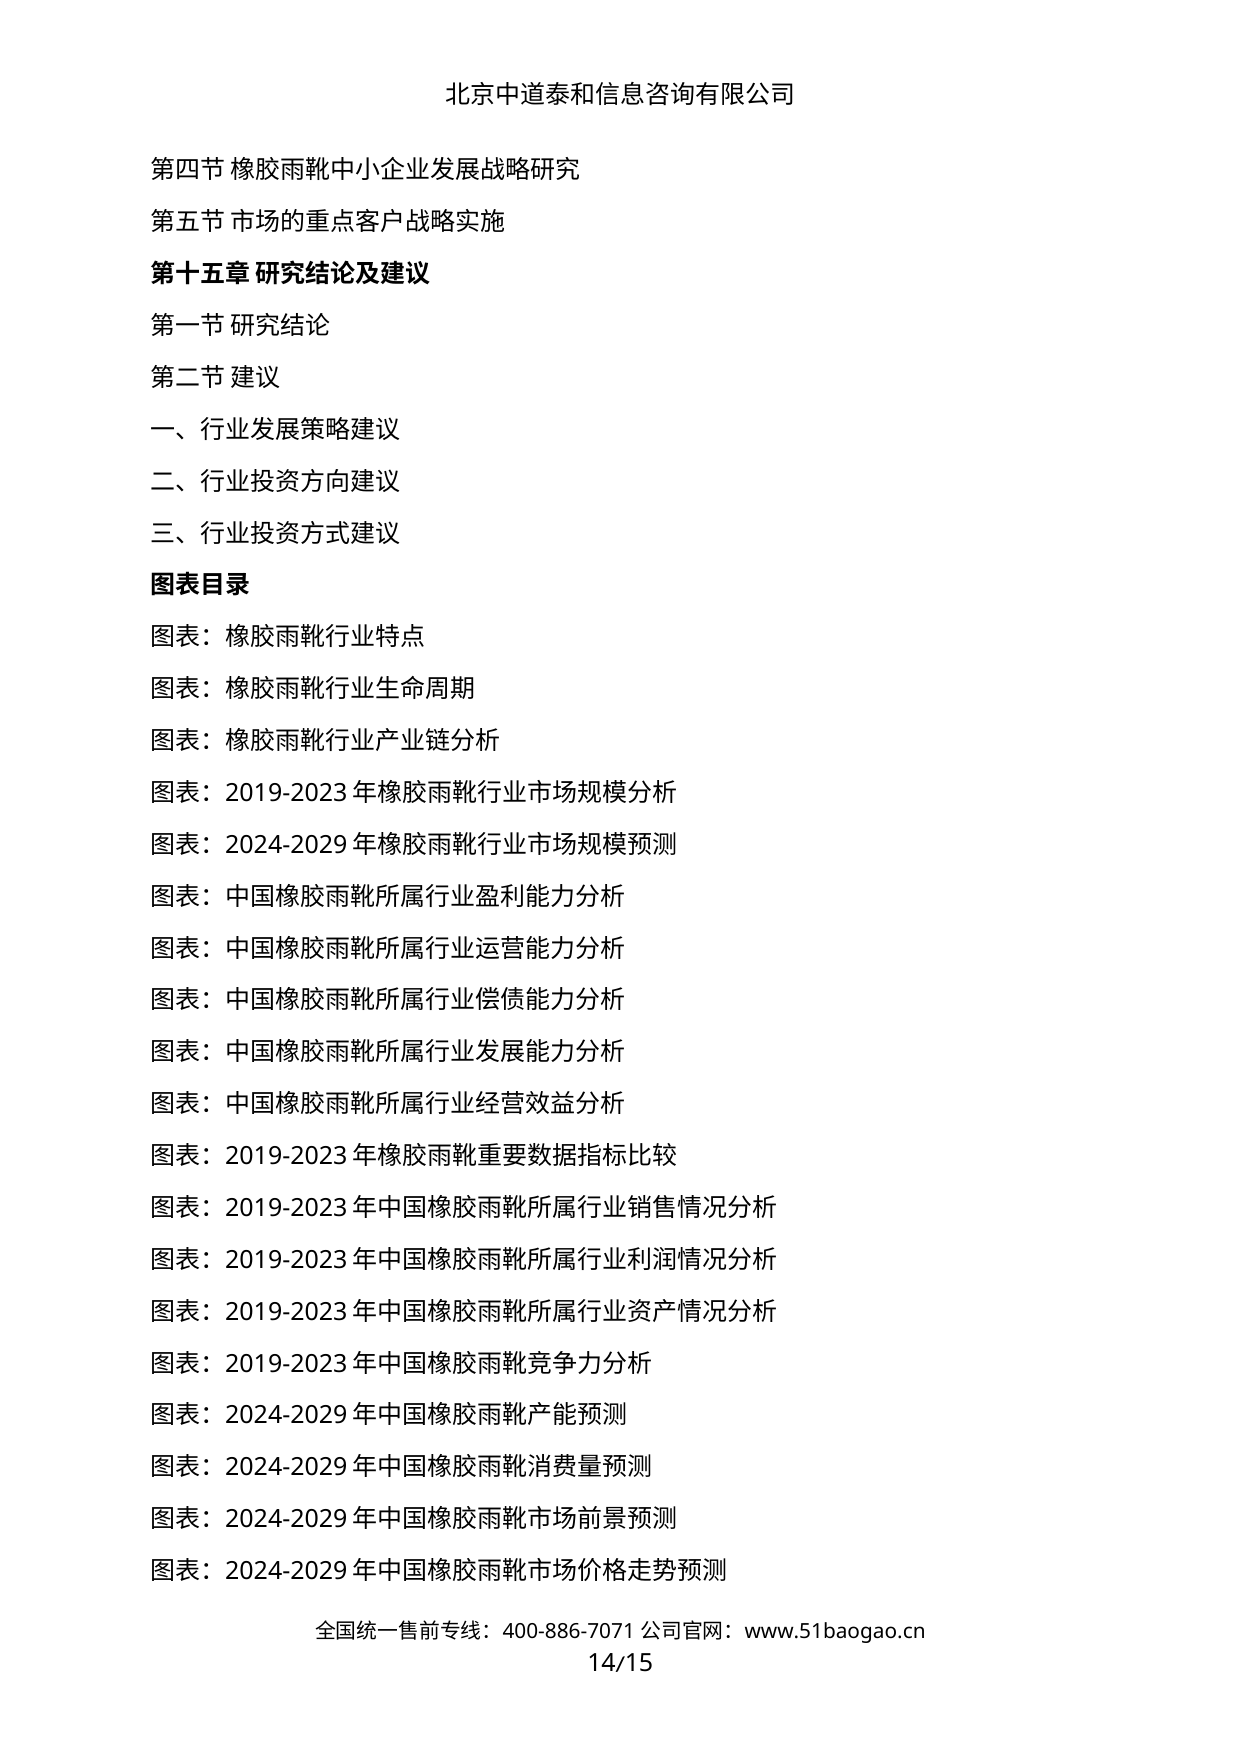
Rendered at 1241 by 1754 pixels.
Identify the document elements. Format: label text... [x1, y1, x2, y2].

text 图表：2019-2023年中国橡胶雨靴所属行业资产情况分析 [150, 1291, 1090, 1327]
text 图表：2019-2023年中国橡胶雨靴所属行业销售情况分析 [150, 1187, 1090, 1224]
text 图表目录 [150, 565, 1090, 601]
text 图表：2019-2023年中国橡胶雨靴竞争力分析 [150, 1343, 1090, 1379]
text 图表：2024-2029年橡胶雨靴行业市场规模预测 [150, 824, 1090, 861]
text 图表：2024-2029年中国橡胶雨靴市场前景预测 [150, 1499, 1090, 1535]
text 第十五章 研究结论及建议 [150, 254, 1090, 290]
text 图表：中国橡胶雨靴所属行业偿债能力分析 [150, 980, 1090, 1016]
text 图表：橡胶雨靴行业生命周期 [150, 669, 1090, 705]
text 图表：橡胶雨靴行业特点 [150, 617, 1090, 653]
text 图表：中国橡胶雨靴所属行业发展能力分析 [150, 1032, 1090, 1068]
text 三、行业投资方式建议 [150, 513, 1090, 549]
text 图表：中国橡胶雨靴所属行业运营能力分析 [150, 928, 1090, 964]
text 第五节 市场的重点客户战略实施 [150, 202, 1090, 238]
text 图表：2024-2029年中国橡胶雨靴产能预测 [150, 1395, 1090, 1431]
text 图表：2024-2029年中国橡胶雨靴市场价格走势预测 [150, 1551, 1090, 1587]
text 图表：中国橡胶雨靴所属行业经营效益分析 [150, 1084, 1090, 1120]
text 图表：2019-2023年橡胶雨靴行业市场规模分析 [150, 772, 1090, 809]
text 第四节 橡胶雨靴中小企业发展战略研究 [150, 150, 1090, 186]
text 图表：2019-2023年橡胶雨靴重要数据指标比较 [150, 1136, 1090, 1172]
text 图表：2024-2029年中国橡胶雨靴消费量预测 [150, 1447, 1090, 1483]
text 第一节 研究结论 [150, 306, 1090, 342]
text 图表：中国橡胶雨靴所属行业盈利能力分析 [150, 876, 1090, 912]
text 图表：橡胶雨靴行业产业链分析 [150, 721, 1090, 757]
text 一、行业发展策略建议 [150, 409, 1090, 446]
text 第二节 建议 [150, 357, 1090, 394]
text 二、行业投资方向建议 [150, 461, 1090, 497]
text 图表：2019-2023年中国橡胶雨靴所属行业利润情况分析 [150, 1239, 1090, 1276]
